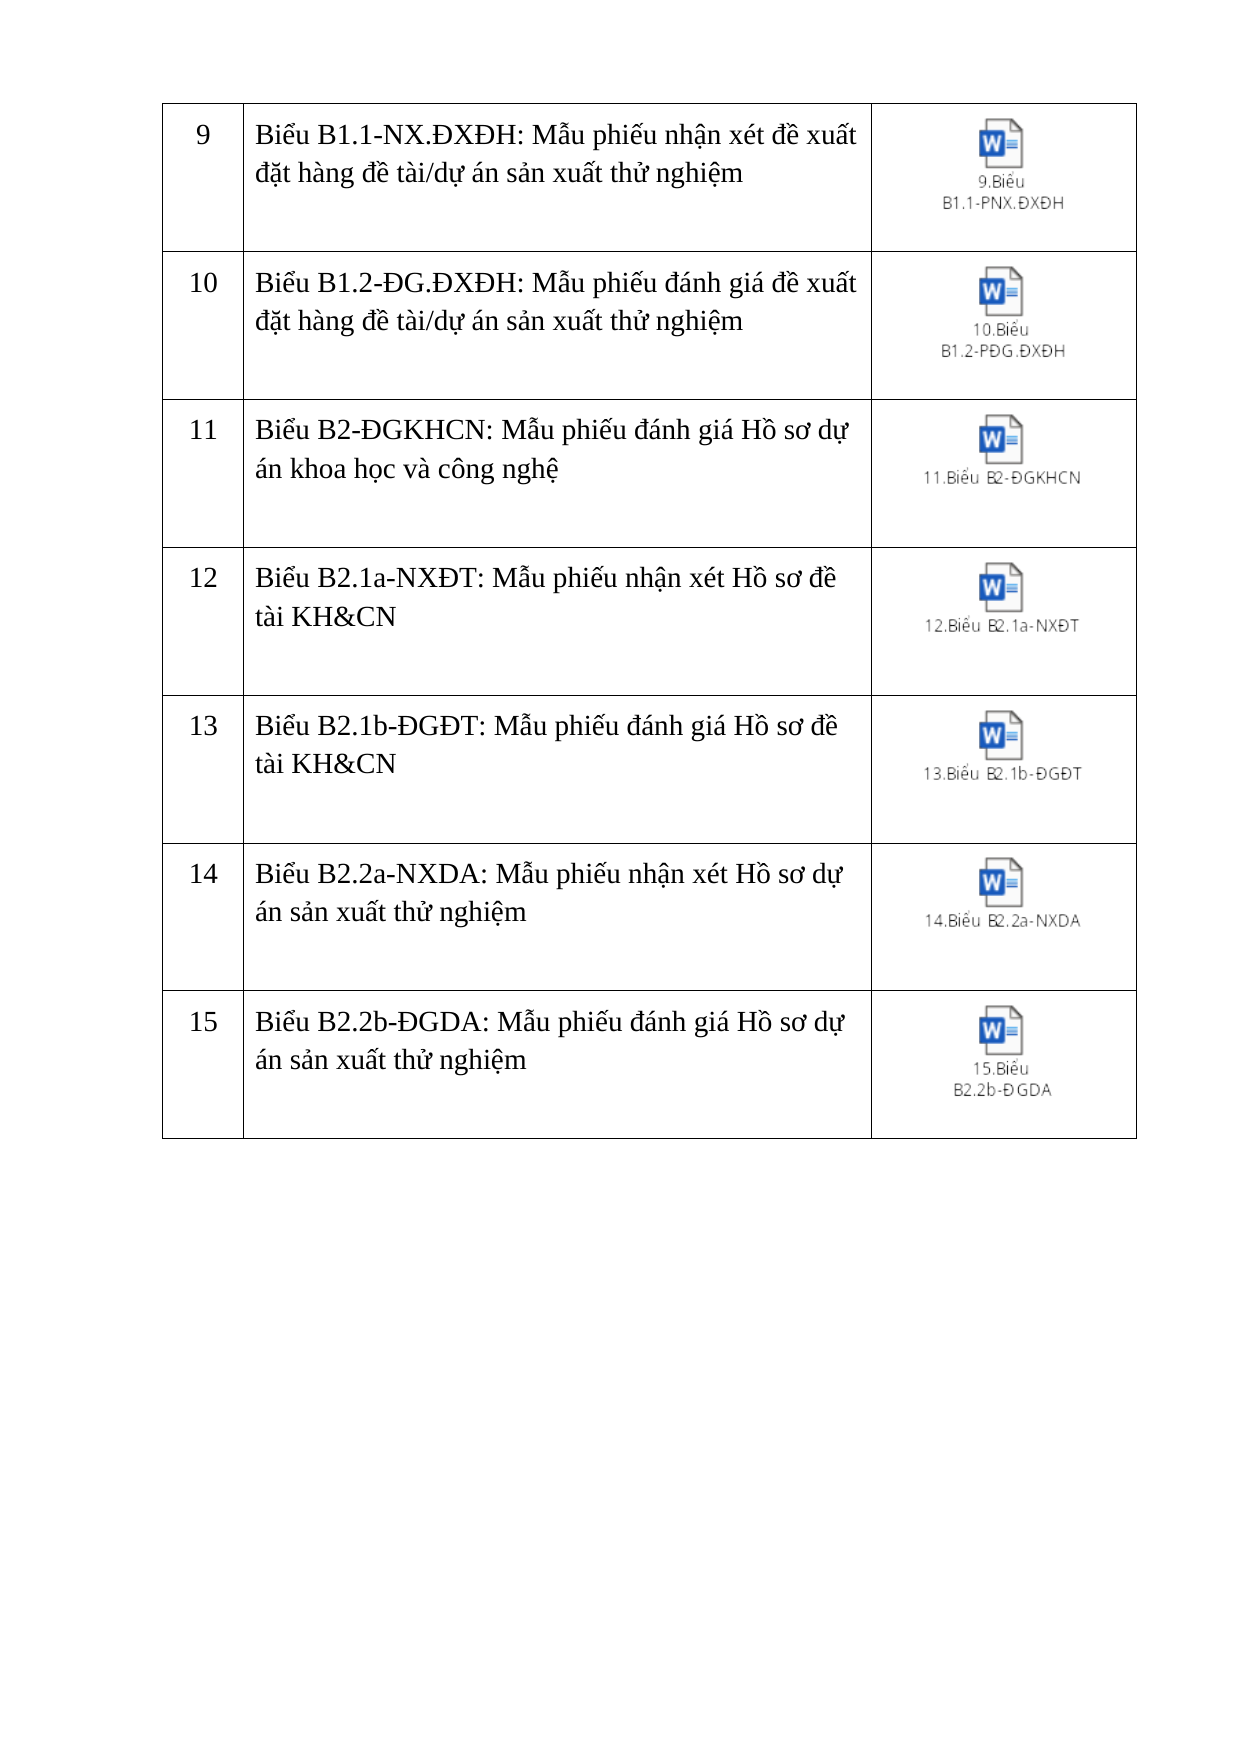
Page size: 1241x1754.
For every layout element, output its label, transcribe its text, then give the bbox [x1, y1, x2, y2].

table_cell 9 [163, 104, 243, 251]
table_cell Biểu B2.1a-NXĐT: Mẫu phiếu nhận xét Hồ sơ đề tài KH&CN [244, 548, 871, 694]
table_cell 14 [163, 844, 243, 990]
table_cell [872, 991, 1136, 1138]
table_cell Biểu B1.2-ĐG.ĐXĐH: Mẫu phiếu đánh giá đề xuất đặt hàng đề tài/dự án sản xuất thử nghiệm [244, 252, 871, 399]
table_cell Biểu B2-ĐGKHCN: Mẫu phiếu đánh giá Hồ sơ dự án khoa học và công nghệ [244, 400, 871, 547]
table_cell Biểu B1.1-NX.ĐXĐH: Mẫu phiếu nhận xét đề xuất đặt hàng đề tài/dự án sản xuất thử nghiệm [244, 104, 871, 251]
table_cell 11 [163, 400, 243, 547]
table_cell Biểu B2.1b-ĐGĐT: Mẫu phiếu đánh giá Hồ sơ đề tài KH&CN [244, 696, 871, 842]
table_cell [872, 400, 1136, 547]
table_cell 13 [163, 696, 243, 842]
table_cell [872, 696, 1136, 842]
table_cell [872, 548, 1136, 694]
table_cell [872, 844, 1136, 990]
table_cell [872, 252, 1136, 399]
table_cell 10 [163, 252, 243, 399]
table_cell Biểu B2.2b-ĐGDA: Mẫu phiếu đánh giá Hồ sơ dự án sản xuất thử nghiệm [244, 991, 871, 1138]
table_cell [872, 104, 1136, 251]
table_cell 15 [163, 991, 243, 1138]
table_cell 12 [163, 548, 243, 694]
table_cell Biểu B2.2a-NXDA: Mẫu phiếu nhận xét Hồ sơ dự án sản xuất thử nghiệm [244, 844, 871, 990]
